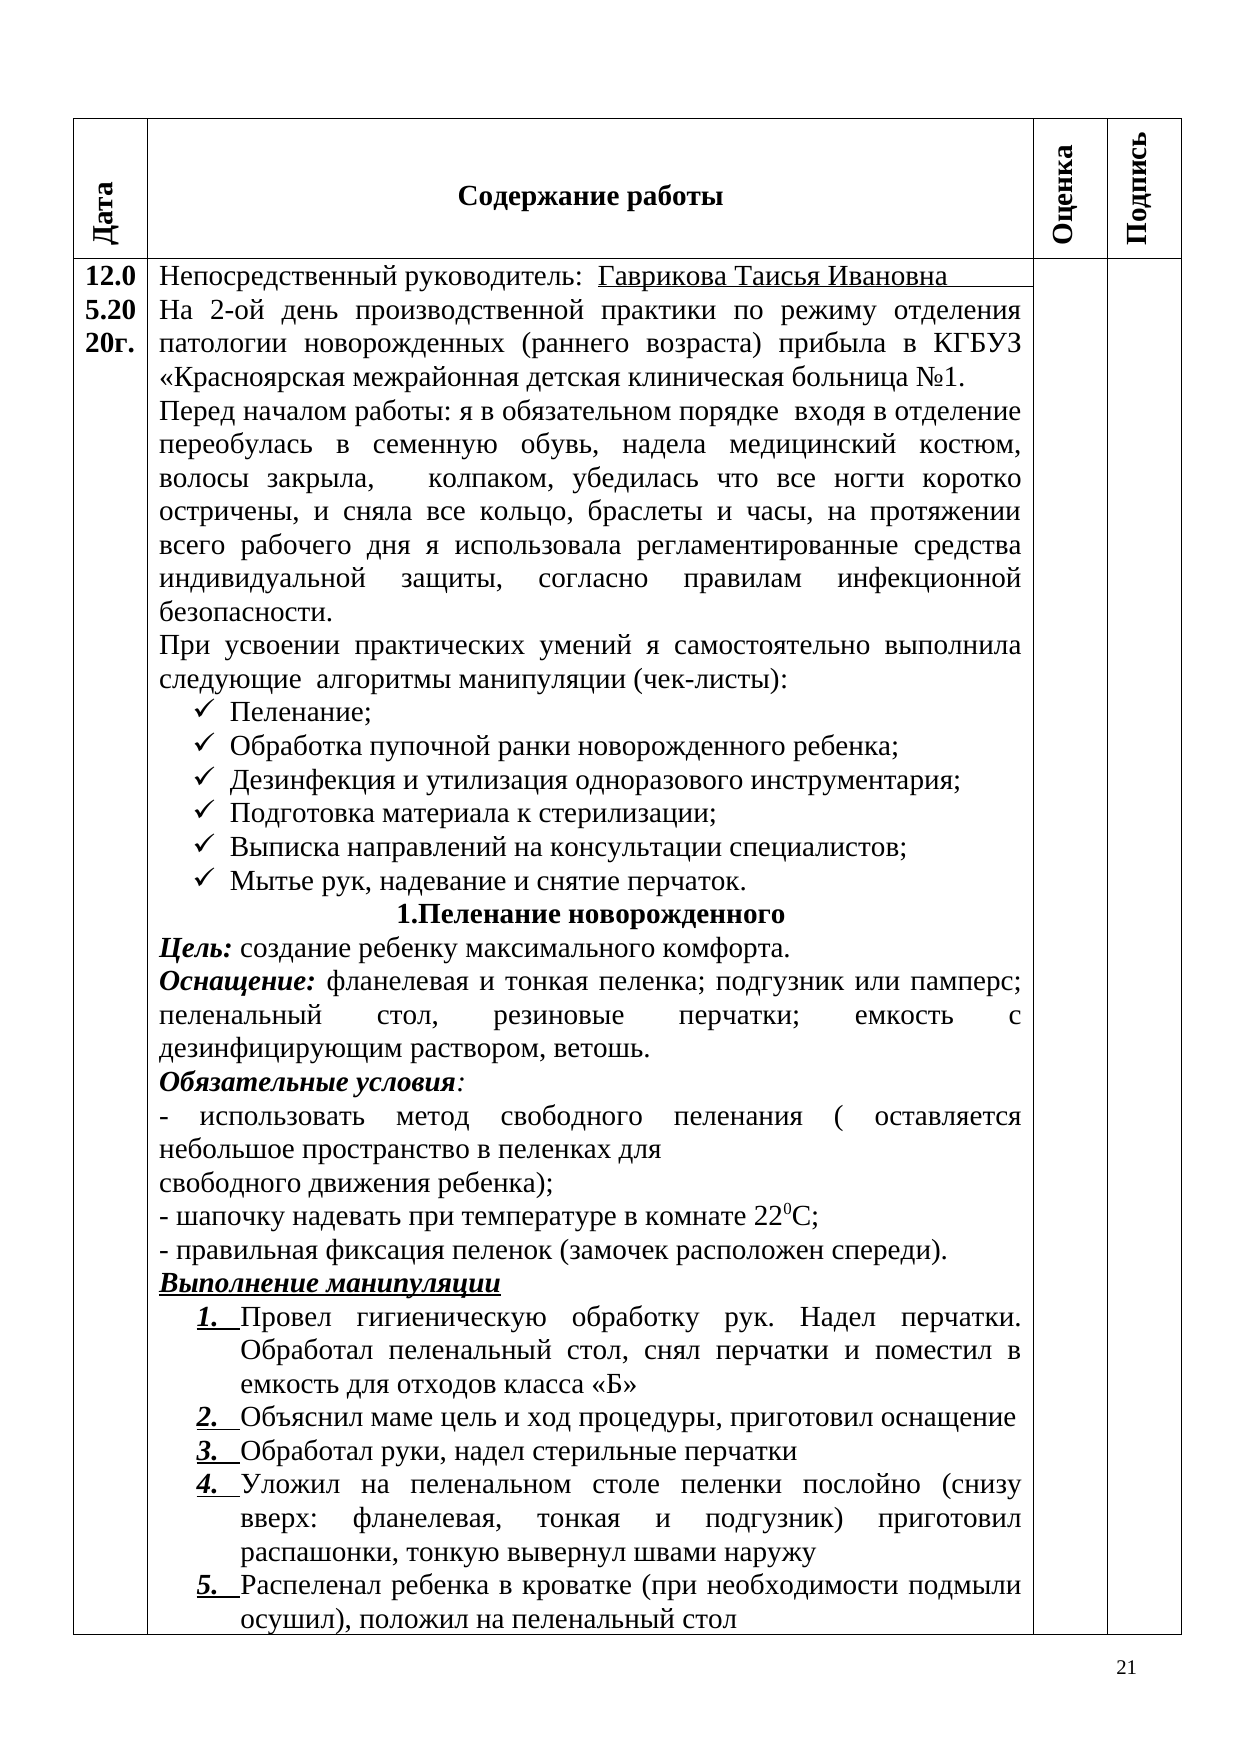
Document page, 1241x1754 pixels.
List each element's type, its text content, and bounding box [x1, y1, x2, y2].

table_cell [148, 259, 1033, 1634]
table_header Подпись [1108, 119, 1181, 257]
table_header Содержание работы [148, 119, 1033, 257]
table_cell [1034, 259, 1107, 1634]
table_header Дата [74, 119, 147, 257]
table_cell [1108, 259, 1181, 1634]
table_cell 12.05.2020г. [74, 259, 147, 1634]
table_header Оценка [1034, 119, 1107, 257]
